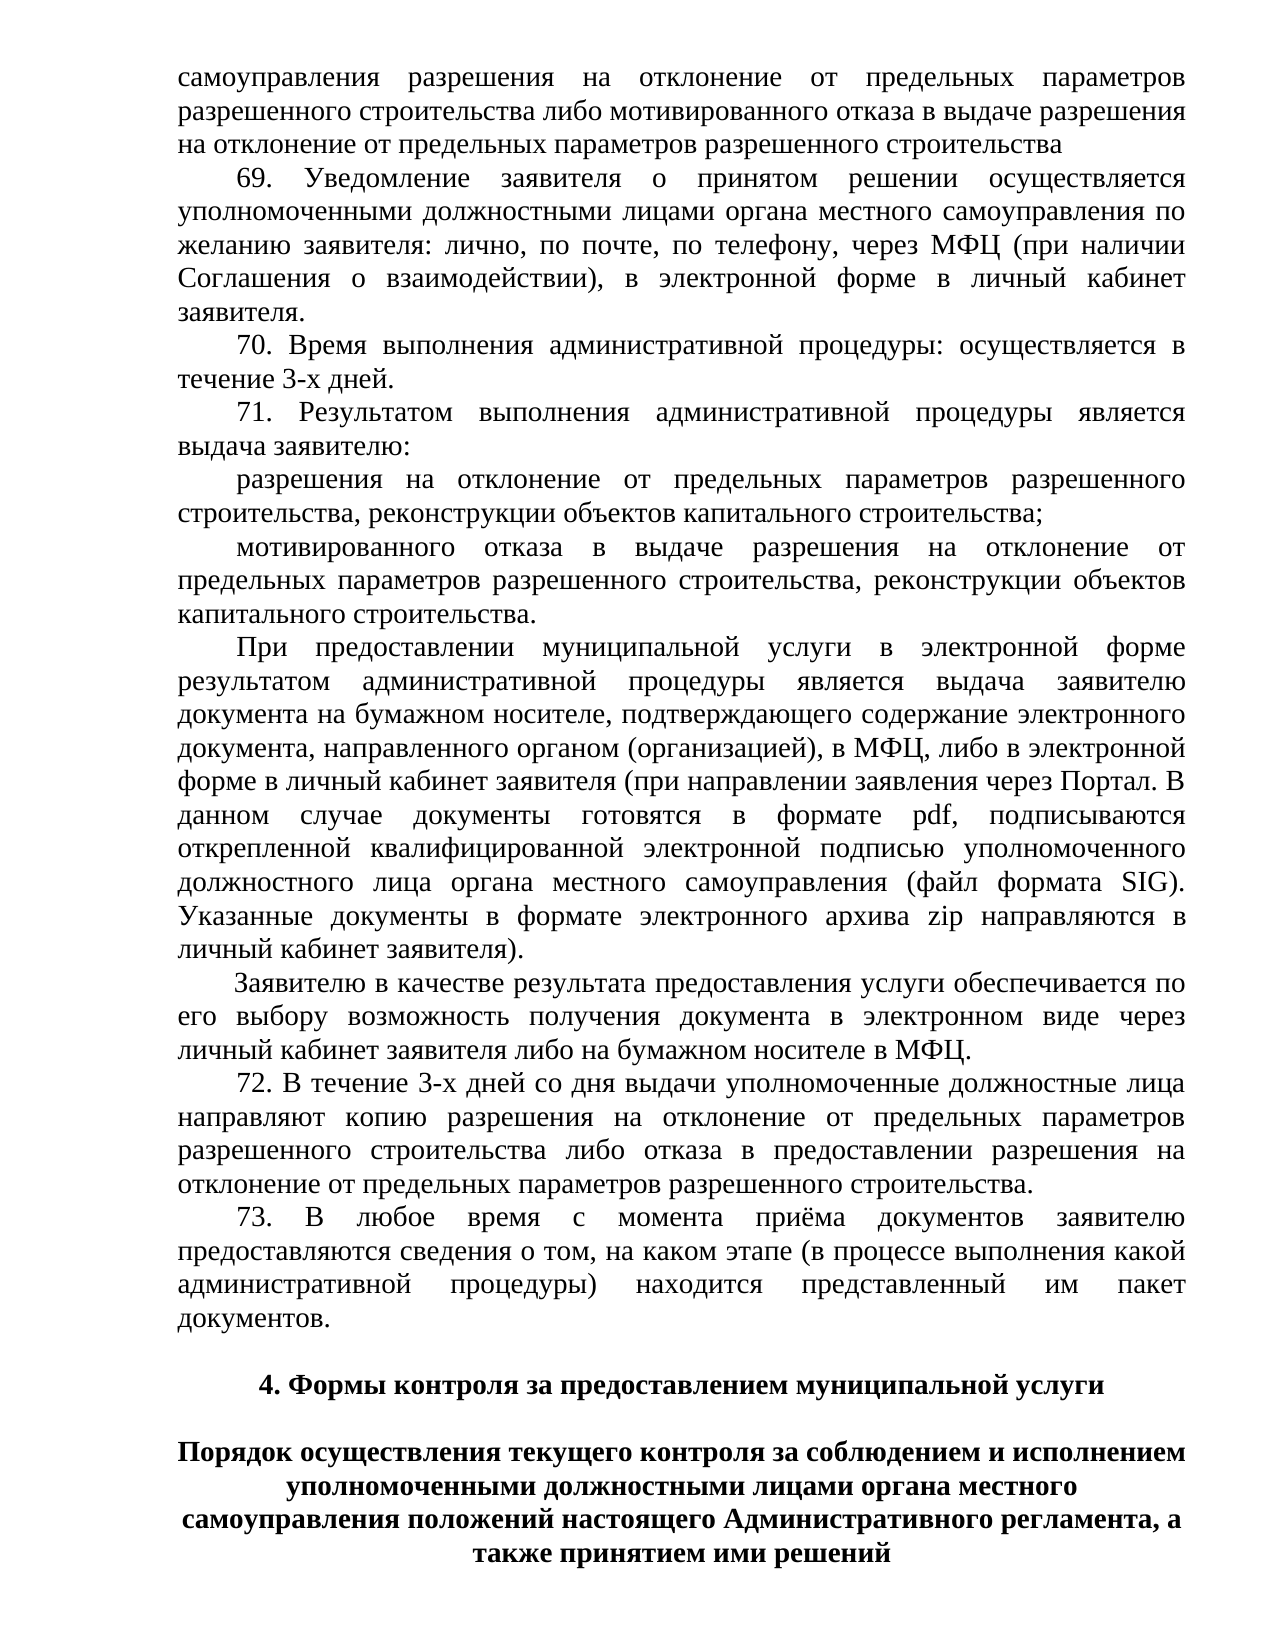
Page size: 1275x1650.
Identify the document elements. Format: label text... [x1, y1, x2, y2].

text 4. Формы контроля за предоставлением муниципальной услуги [177, 1367, 1186, 1401]
text Заявителю в качестве результата предоставления услуги обеспечивается по его выбору возможность получения документа в электронном виде через личный кабинет заявителя либо на бумажном носителе в МФЦ. [177, 965, 1186, 1065]
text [177, 59, 1186, 160]
text 70. Время выполнения административной процедуры: осуществляется в течение 3-х дней. [177, 327, 1186, 394]
text мотивированного отказа в выдаче разрешения на отклонение от предельных параметров разрешенного строительства, реконструкции объектов капитального строительства. [177, 529, 1186, 629]
text 71. Результатом выполнения административной процедуры является выдача заявителю: [177, 394, 1186, 462]
text 69. Уведомление заявителя о принятом решении осуществляется уполномоченными должностными лицами органа местного самоуправления по желанию заявителя: лично, по почте, по телефону, через МФЦ (при наличии Соглашения о взаимодействии), в электронной форме в личный кабинет заявителя. [177, 160, 1186, 327]
text 72. В течение 3-х дней со дня выдачи уполномоченные должностные лица направляют копию разрешения на отклонение от предельных параметров разрешенного строительства либо отказа в предоставлении разрешения на отклонение от предельных параметров разрешенного строительства. [177, 1065, 1186, 1199]
list При предоставлении муниципальной услуги в электронной форме результатом административной процедуры является выдача заявителю документа на бумажном носителе, подтверждающего содержание электронного документа, направленного органом (организацией), в МФЦ, либо в электронной форме в личный кабинет заявителя (при направлении заявления через Портал. В данном случае документы готовятся в формате pdf, подписываются открепленной квалифицированной электронной подписью уполномоченного должностного лица органа местного самоуправления (файл формата SIG). Указанные документы в формате электронного архива zip направляются в личный кабинет заявителя). [177, 629, 1186, 965]
text Порядок осуществления текущего контроля за соблюдением и исполнением уполномоченными должностными лицами органа местного самоуправления положений настоящего Административного регламента, а также принятием ими решений [177, 1434, 1186, 1568]
text 73. В любое время с момента приёма документов заявителю предоставляются сведения о том, на каком этапе (в процессе выполнения какой административной процедуры) находится представленный им пакет документов. [177, 1199, 1186, 1334]
text разрешения на отклонение от предельных параметров разрешенного строительства, реконструкции объектов капитального строительства; [177, 462, 1186, 529]
